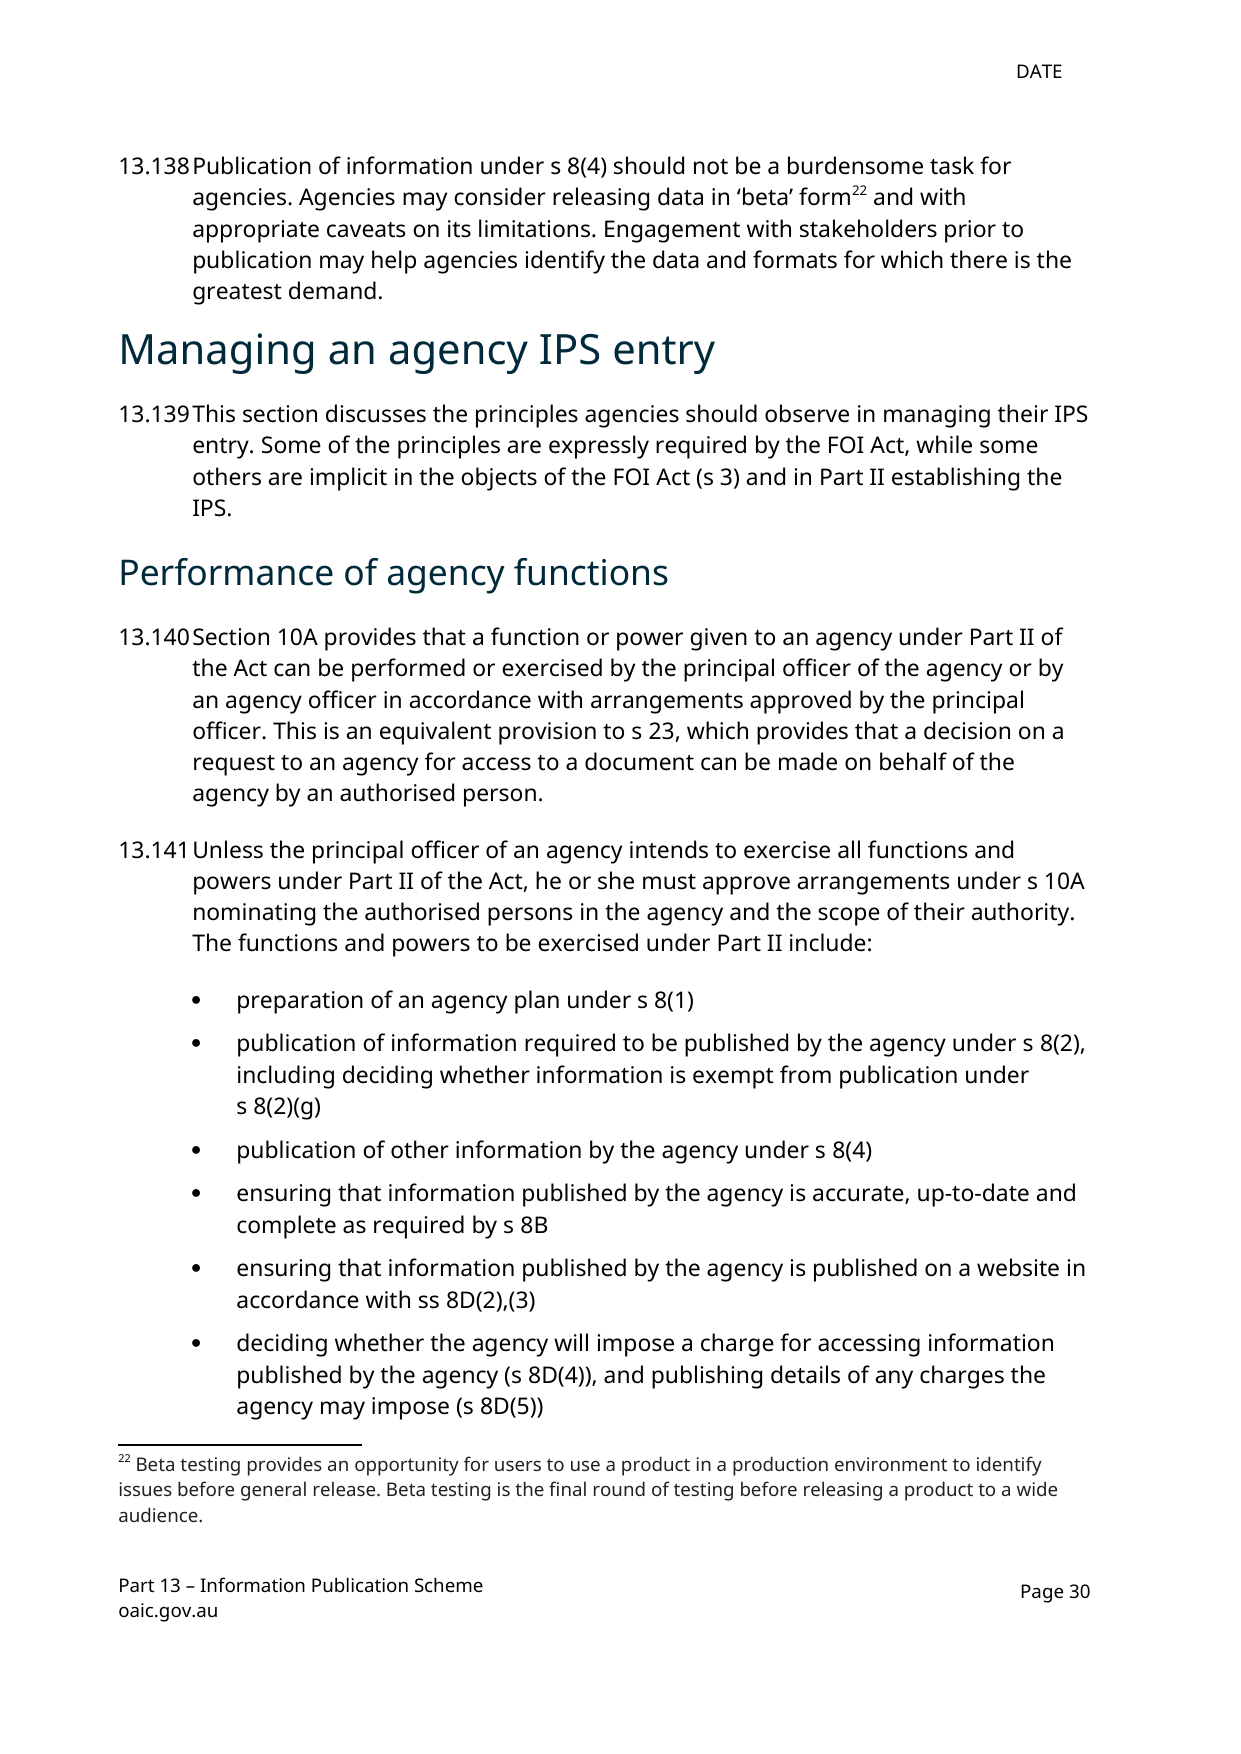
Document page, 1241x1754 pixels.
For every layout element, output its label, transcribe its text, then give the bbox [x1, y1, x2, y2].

subtitle Managing an agency IPS entry [118, 331, 1090, 373]
list ensuring that information published by the agency is published on a website in accordance with ss 8D(2),(3) [192, 1252, 1090, 1315]
list deciding whether the agency will impose a charge for accessing information published by the agency (s 8D(4)), and publishing details of any charges the agency may impose (s 8D(5)) [192, 1327, 1090, 1421]
text Section 10A provides that a function or power given to an agency under Part II of the Act can be performed or exercised by the principal officer of the agency or by an agency officer in accordance with arrangements approved by the principal officer. This is an equivalent provision to s 23, which provides that a decision on a request to an agency for access to a document can be made on behalf of the agency by an authorised person. [118, 621, 1090, 809]
list preparation of an agency plan under s 8(1) [192, 984, 1090, 1015]
subtitle Performance of agency functions [118, 548, 1090, 596]
text This section discusses the principles agencies should observe in managing their IPS entry. Some of the principles are expressly required by the FOI Act, while some others are implicit in the objects of the FOI Act (s 3) and in Part II establishing the IPS. [118, 398, 1090, 523]
list ensuring that information published by the agency is accurate, up-to-date and complete as required by s 8B [192, 1177, 1090, 1240]
list publication of other information by the agency under s 8(4) [192, 1134, 1090, 1165]
text Publication of information under s 8(4) should not be a burdensome task for agencies. Agencies may consider releasing data in ‘beta’ form and with appropriate caveats on its limitations. Engagement with stakeholders prior to publication may help agencies identify the data and formats for which there is the greatest demand. [118, 150, 1090, 306]
list publication of information required to be published by the agency under s 8(2), including deciding whether information is exempt from publication under s 8(2)(g) [192, 1027, 1090, 1121]
text Unless the principal officer of an agency intends to exercise all functions and powers under Part II of the Act, he or she must approve arrangements under s 10A nominating the authorised persons in the agency and the scope of their authority. The functions and powers to be exercised under Part II include: [118, 834, 1090, 959]
